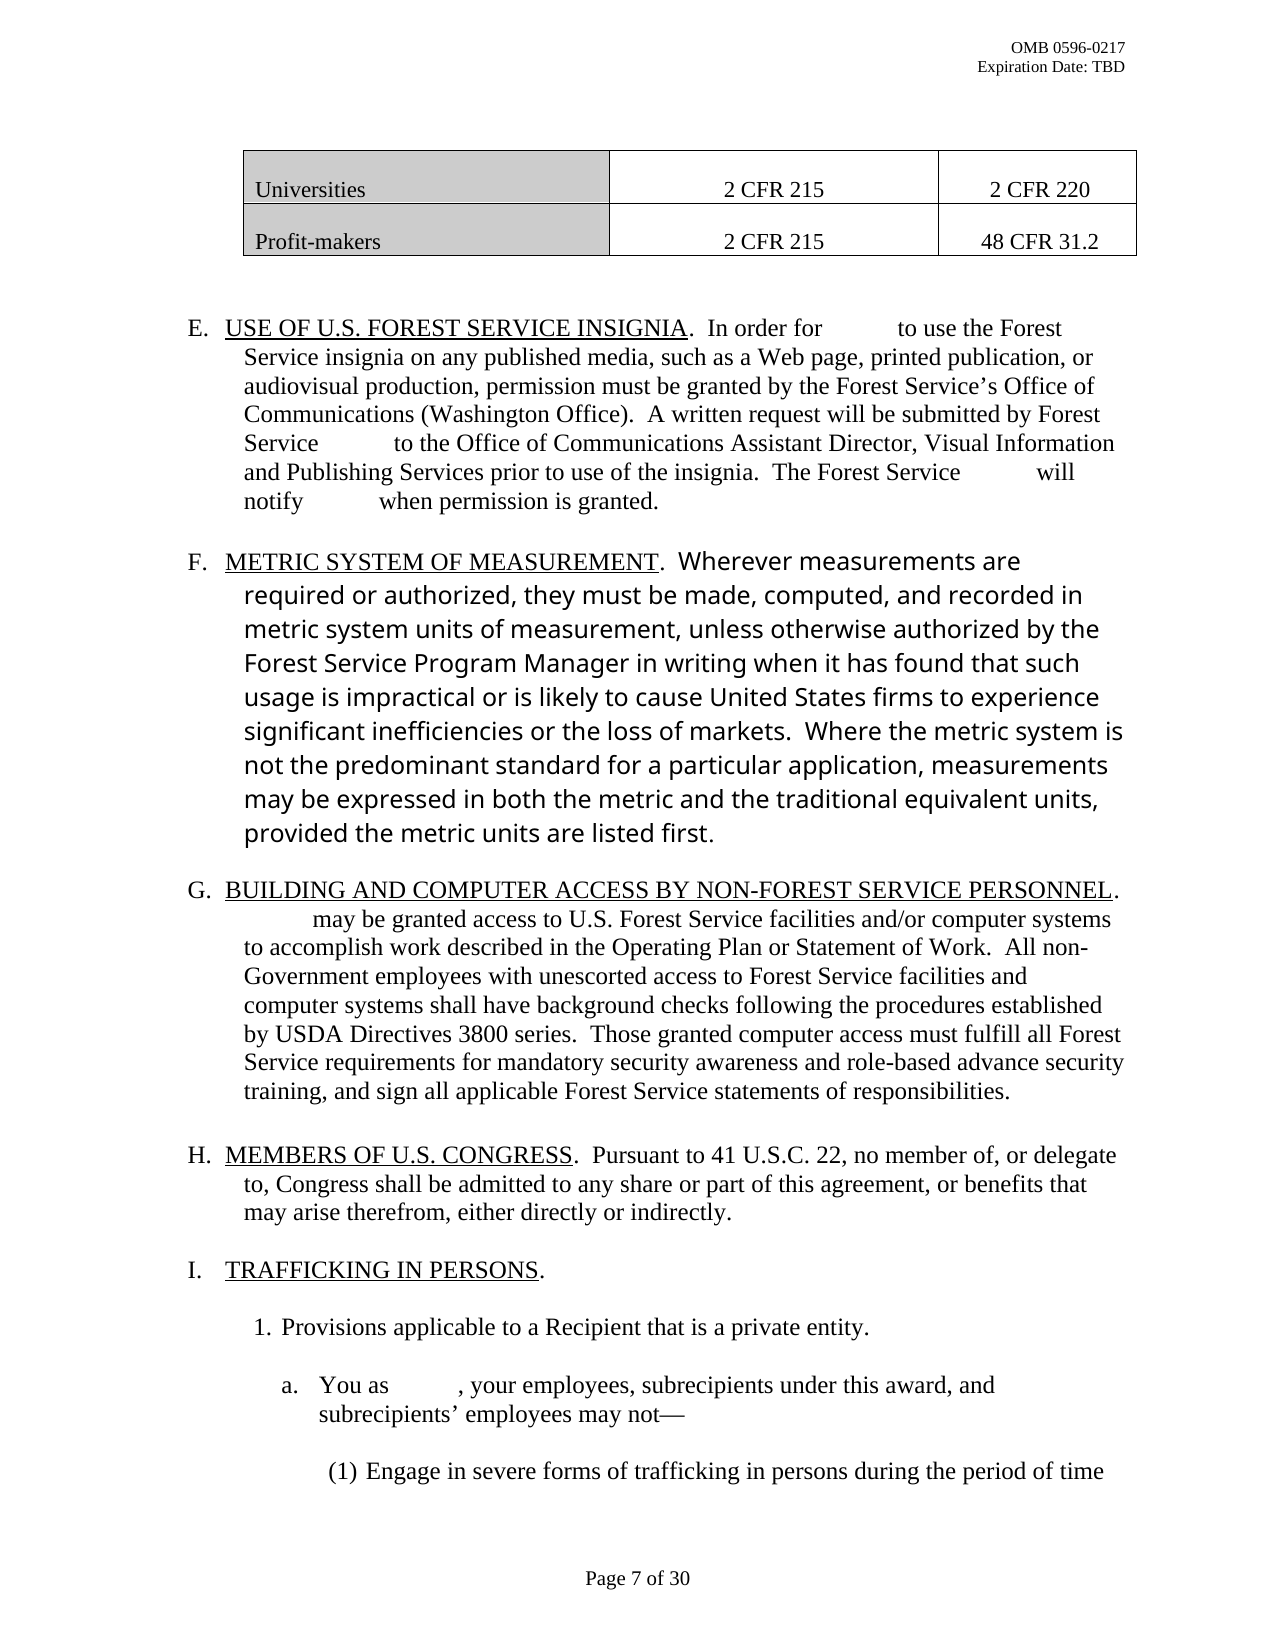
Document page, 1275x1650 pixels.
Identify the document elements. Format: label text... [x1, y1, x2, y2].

table_cell Profit-makers [244, 204, 609, 255]
list BUILDING AND COMPUTER ACCESS BY NON-FOREST SERVICE PERSONNEL. may be granted access to U.S. Forest Service facilities and/or computer systems to accomplish work described in the Operating Plan or Statement of Work. All non-Government employees with unescorted access to Forest Service facilities and computer systems shall have background checks following the procedures established by USDA Directives 3800 series. Those granted computer access must fulfill all Forest Service requirements for mandatory security awareness and role-based advance security training, and sign all applicable Forest Service statements of responsibilities. [187, 875, 1125, 1105]
table_cell 2 CFR 215 [610, 204, 938, 255]
list MEMBERS OF U.S. CONGRESS. Pursuant to 41 U.S.C. 22, no member of, or delegate to, Congress shall be admitted to any share or part of this agreement, or benefits that may arise therefrom, either directly or indirectly. [187, 1140, 1125, 1226]
table_cell 48 CFR 31.2 [939, 204, 1136, 255]
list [328, 1456, 1125, 1485]
list TRAFFICKING IN PERSONS. [187, 1255, 1125, 1284]
list METRIC SYSTEM OF MEASUREMENT. Wherever measurements are required or authorized, they must be made, computed, and recorded in metric system units of measurement, unless otherwise authorized by the Forest Service Program Manager in writing when it has found that such usage is impractical or is likely to cause United States firms to experience significant inefficiencies or the loss of markets. Where the metric system is not the predominant standard for a particular application, measurements may be expressed in both the metric and the traditional equivalent units, provided the metric units are listed first. [187, 543, 1125, 850]
table_cell Universities [244, 151, 609, 202]
list You as , your employees, subrecipients under this award, and subrecipients’ employees may not— [281, 1370, 1125, 1427]
list Provisions applicable to a Recipient that is a private entity. [253, 1312, 1125, 1341]
table_cell 2 CFR 220 [939, 151, 1136, 202]
list USE OF U.S. FOREST SERVICE INSIGNIA. In order for to use the Forest Service insignia on any published media, such as a Web page, printed publication, or audiovisual production, permission must be granted by the Forest Service’s Office of Communications (Washington Office). A written request will be submitted by Forest Service to the Office of Communications Assistant Director, Visual Information and Publishing Services prior to use of the insignia. The Forest Service will notify when permission is granted. [187, 313, 1125, 514]
table_cell 2 CFR 215 [610, 151, 938, 202]
